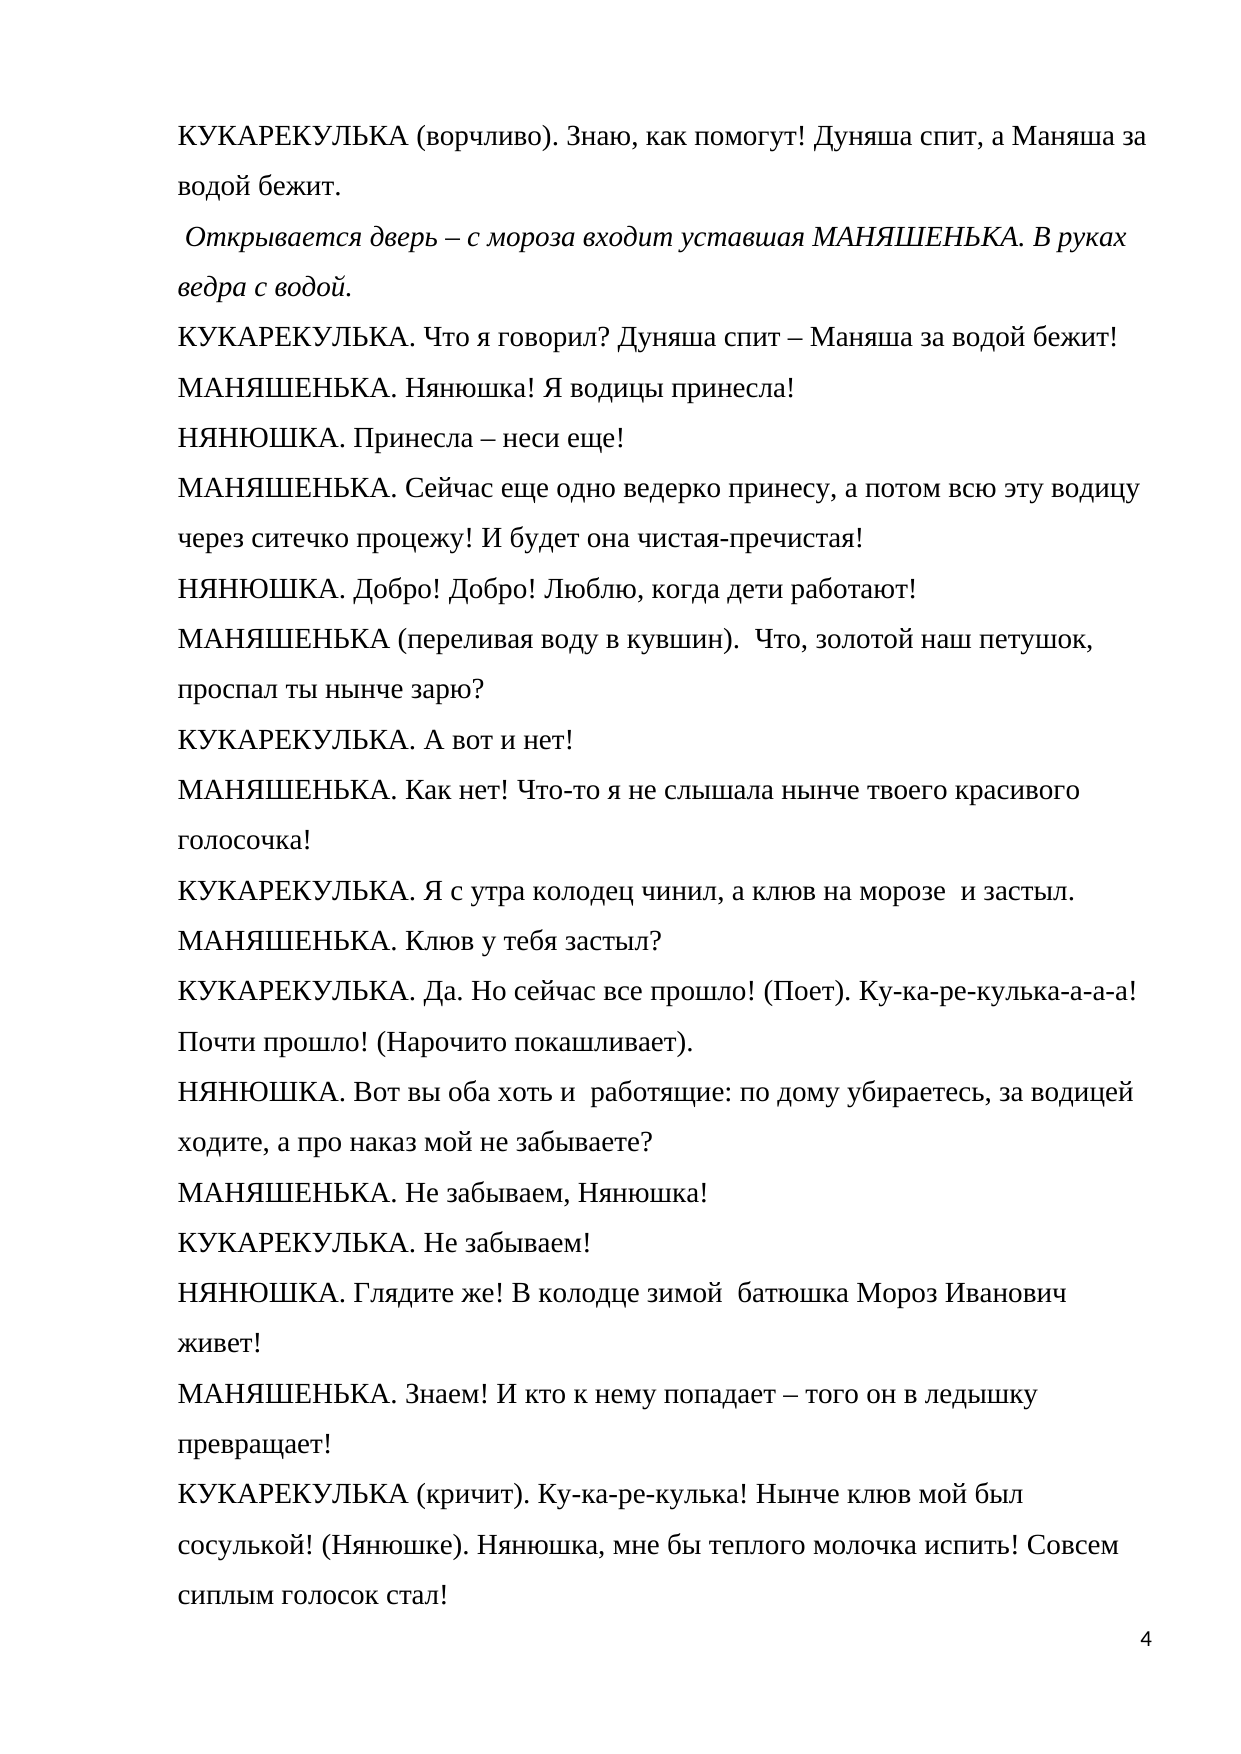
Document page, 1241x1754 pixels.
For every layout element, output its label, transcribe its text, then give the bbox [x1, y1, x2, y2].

text Открывается дверь – с мороза входит уставшая МАНЯШЕНЬКА. В руках ведра с водой. [177, 219, 1152, 303]
text МАНЯШЕНЬКА. Нянюшка! Я водицы принесла! [177, 370, 1152, 403]
text НЯНЮШКА. Глядите же! В колодце зимой батюшка Мороз Иванович живет! [177, 1275, 1152, 1359]
text НЯНЮШКА. Добро! Добро! Люблю, когда дети работают! [177, 571, 1152, 604]
text МАНЯШЕНЬКА. Клюв у тебя застыл? [177, 923, 1152, 957]
text КУКАРЕКУЛЬКА (ворчливо). Знаю, как помогут! Дуняша спит, а Маняша за водой бежит. [177, 118, 1152, 202]
text КУКАРЕКУЛЬКА. Что я говорил? Дуняша спит – Маняша за водой бежит! [177, 319, 1152, 353]
text КУКАРЕКУЛЬКА. Я с утра колодец чинил, а клюв на морозе и застыл. [177, 873, 1152, 906]
text МАНЯШЕНЬКА. Не забываем, Нянюшка! [177, 1175, 1152, 1208]
text КУКАРЕКУЛЬКА. Да. Но сейчас все прошло! (Поет). Ку-ка-ре-кулька-а-а-а! Почти прошло! (Нарочито покашливает). [177, 973, 1152, 1057]
text НЯНЮШКА. Вот вы оба хоть и работящие: по дому убираетесь, за водицей ходите, а про наказ мой не забываете? [177, 1074, 1152, 1158]
text КУКАРЕКУЛЬКА. А вот и нет! [177, 722, 1152, 755]
text КУКАРЕКУЛЬКА (кричит). Ку-ка-ре-кулька! Нынче клюв мой был сосулькой! (Нянюшке). Нянюшка, мне бы теплого молочка испить! Совсем сиплым голосок стал! [177, 1477, 1152, 1611]
text МАНЯШЕНЬКА (переливая воду в кувшин). Что, золотой наш петушок, проспал ты нынче зарю? [177, 621, 1152, 705]
text КУКАРЕКУЛЬКА. Не забываем! [177, 1225, 1152, 1258]
text МАНЯШЕНЬКА. Сейчас еще одно ведерко принесу, а потом всю эту водицу через ситечко процежу! И будет она чистая-пречистая! [177, 470, 1152, 554]
text НЯНЮШКА. Принесла – неси еще! [177, 420, 1152, 453]
text МАНЯШЕНЬКА. Знаем! И кто к нему попадает – того он в ледышку превращает! [177, 1376, 1152, 1460]
text МАНЯШЕНЬКА. Как нет! Что-то я не слышала нынче твоего красивого голосочка! [177, 772, 1152, 856]
